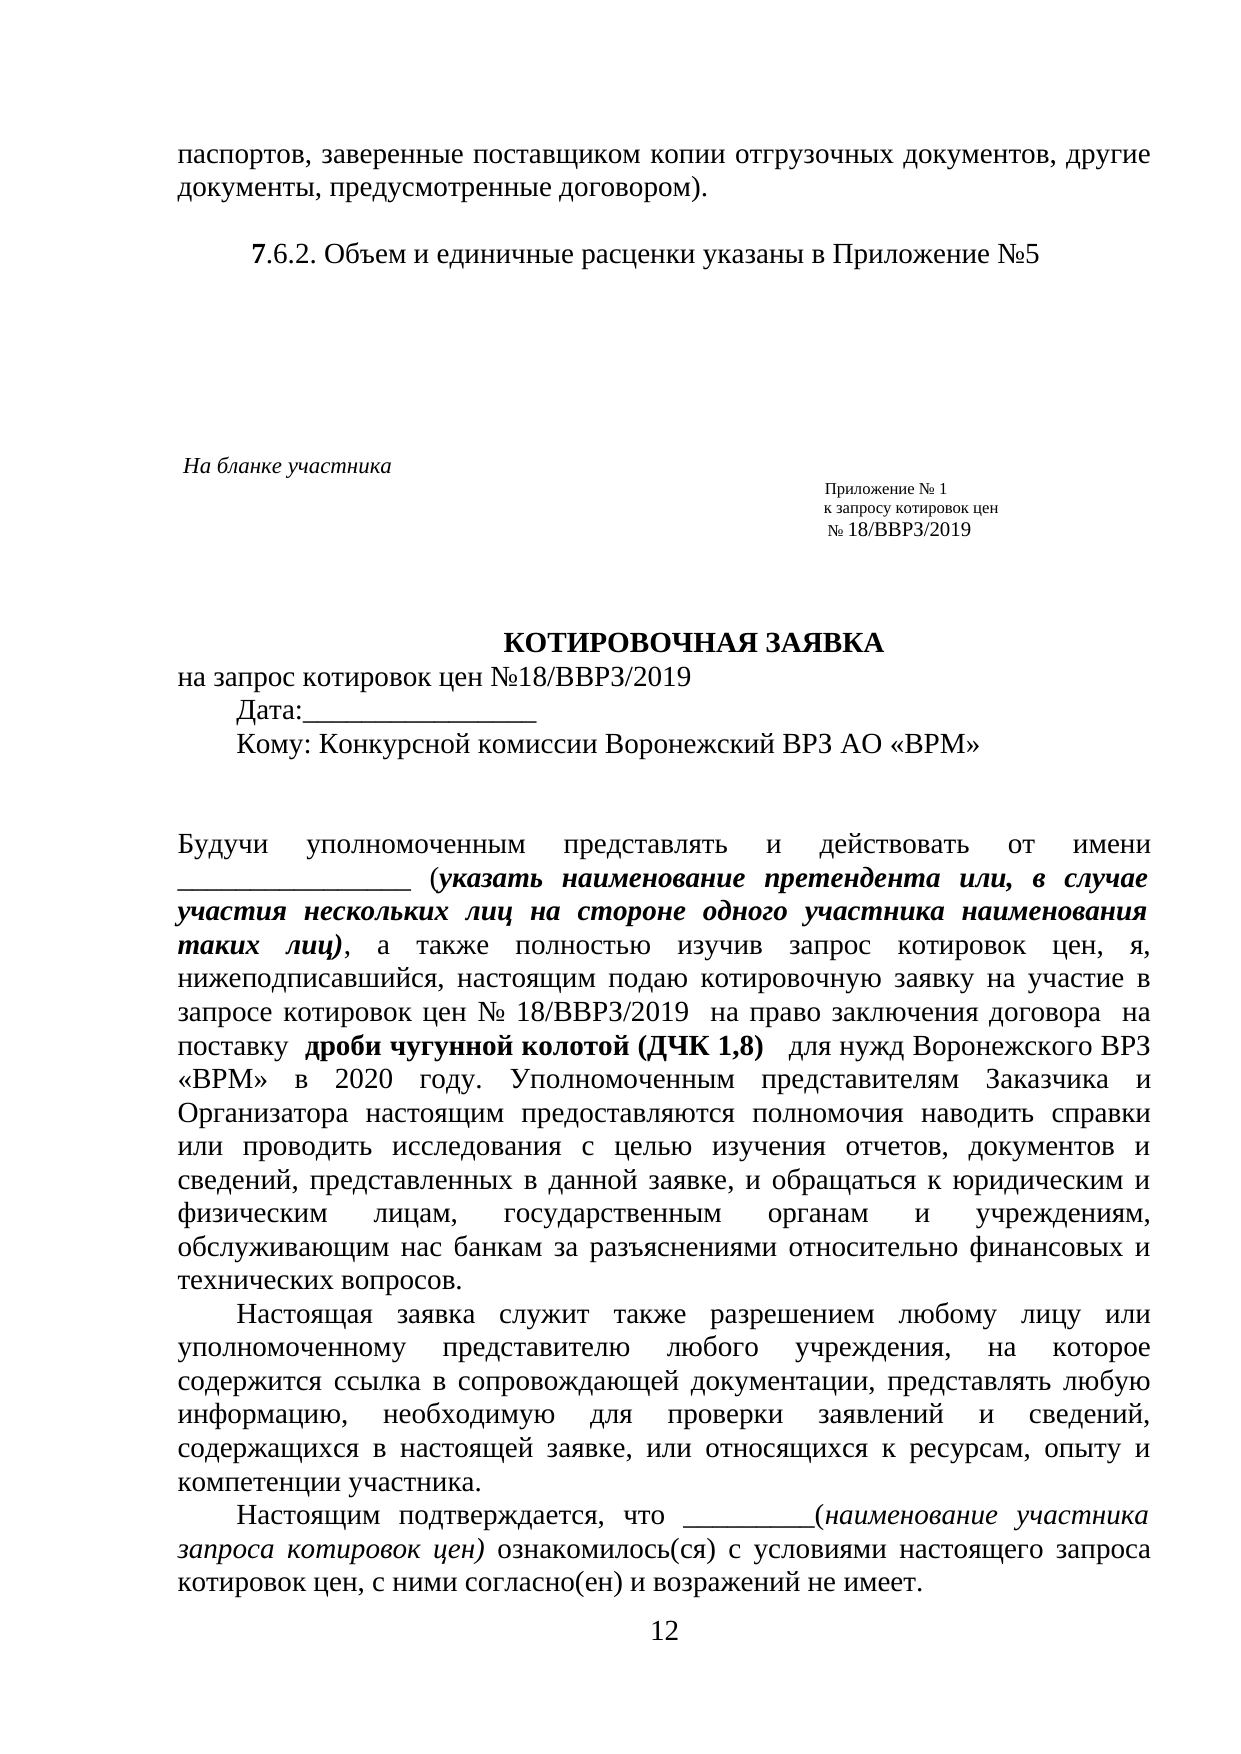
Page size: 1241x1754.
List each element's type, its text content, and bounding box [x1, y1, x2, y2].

text Дата:________________ [177, 692, 1152, 726]
text Настоящим подтверждается, что _________(наименование участника запроса котировок цен) ознакомилось(ся) с условиями настоящего запроса котировок цен, с ними согласно(ен) и возражений не имеет. [177, 1497, 1152, 1598]
list 7.6.2. Объем и единичные расценки указаны в Приложение №5 [177, 236, 1152, 270]
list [177, 136, 1152, 203]
text Будучи уполномоченным представлять и действовать от имени ________________ (указать наименование претендента или, в случае участия нескольких лиц на стороне одного участника наименования таких лиц), а также полностью изучив запрос котировок цен, я, нижеподписавшийся, настоящим подаю котировочную заявку на участие в запросе котировок цен № 18/ВВРЗ/2019 на право заключения договора на поставку дроби чугунной колотой (ДЧК 1,8) для нужд Воронежского ВРЗ «ВРМ» в 2020 году. Уполномоченным представителям Заказчика и Организатора настоящим предоставляются полномочия наводить справки или проводить исследования с целью изучения отчетов, документов и сведений, представленных в данной заявке, и обращаться к юридическим и физическим лицам, государственным органам и учреждениям, обслуживающим нас банкам за разъяснениями относительно финансовых и технических вопросов. [177, 826, 1152, 1296]
text Приложение № 1 [177, 479, 1120, 498]
text на запрос котировок цен №18/ВВРЗ/2019 [177, 659, 1152, 692]
text КОТИРОВОЧНАЯ ЗАЯВКА [177, 625, 1152, 659]
text к запросу котировок цен [177, 498, 1152, 517]
text Настоящая заявка служит также разрешением любому лицу или уполномоченному представителю любого учреждения, на которое содержится ссылка в сопровождающей документации, представлять любую информацию, необходимую для проверки заявлений и сведений, содержащихся в настоящей заявке, или относящихся к ресурсам, опыту и компетенции участника. [177, 1296, 1152, 1497]
text На бланке участника [177, 452, 1120, 479]
text Кому: Конкурсной комиссии Воронежский ВРЗ АО «ВРМ» [177, 726, 1152, 759]
text № 18/ВВРЗ/2019 [177, 517, 1152, 541]
